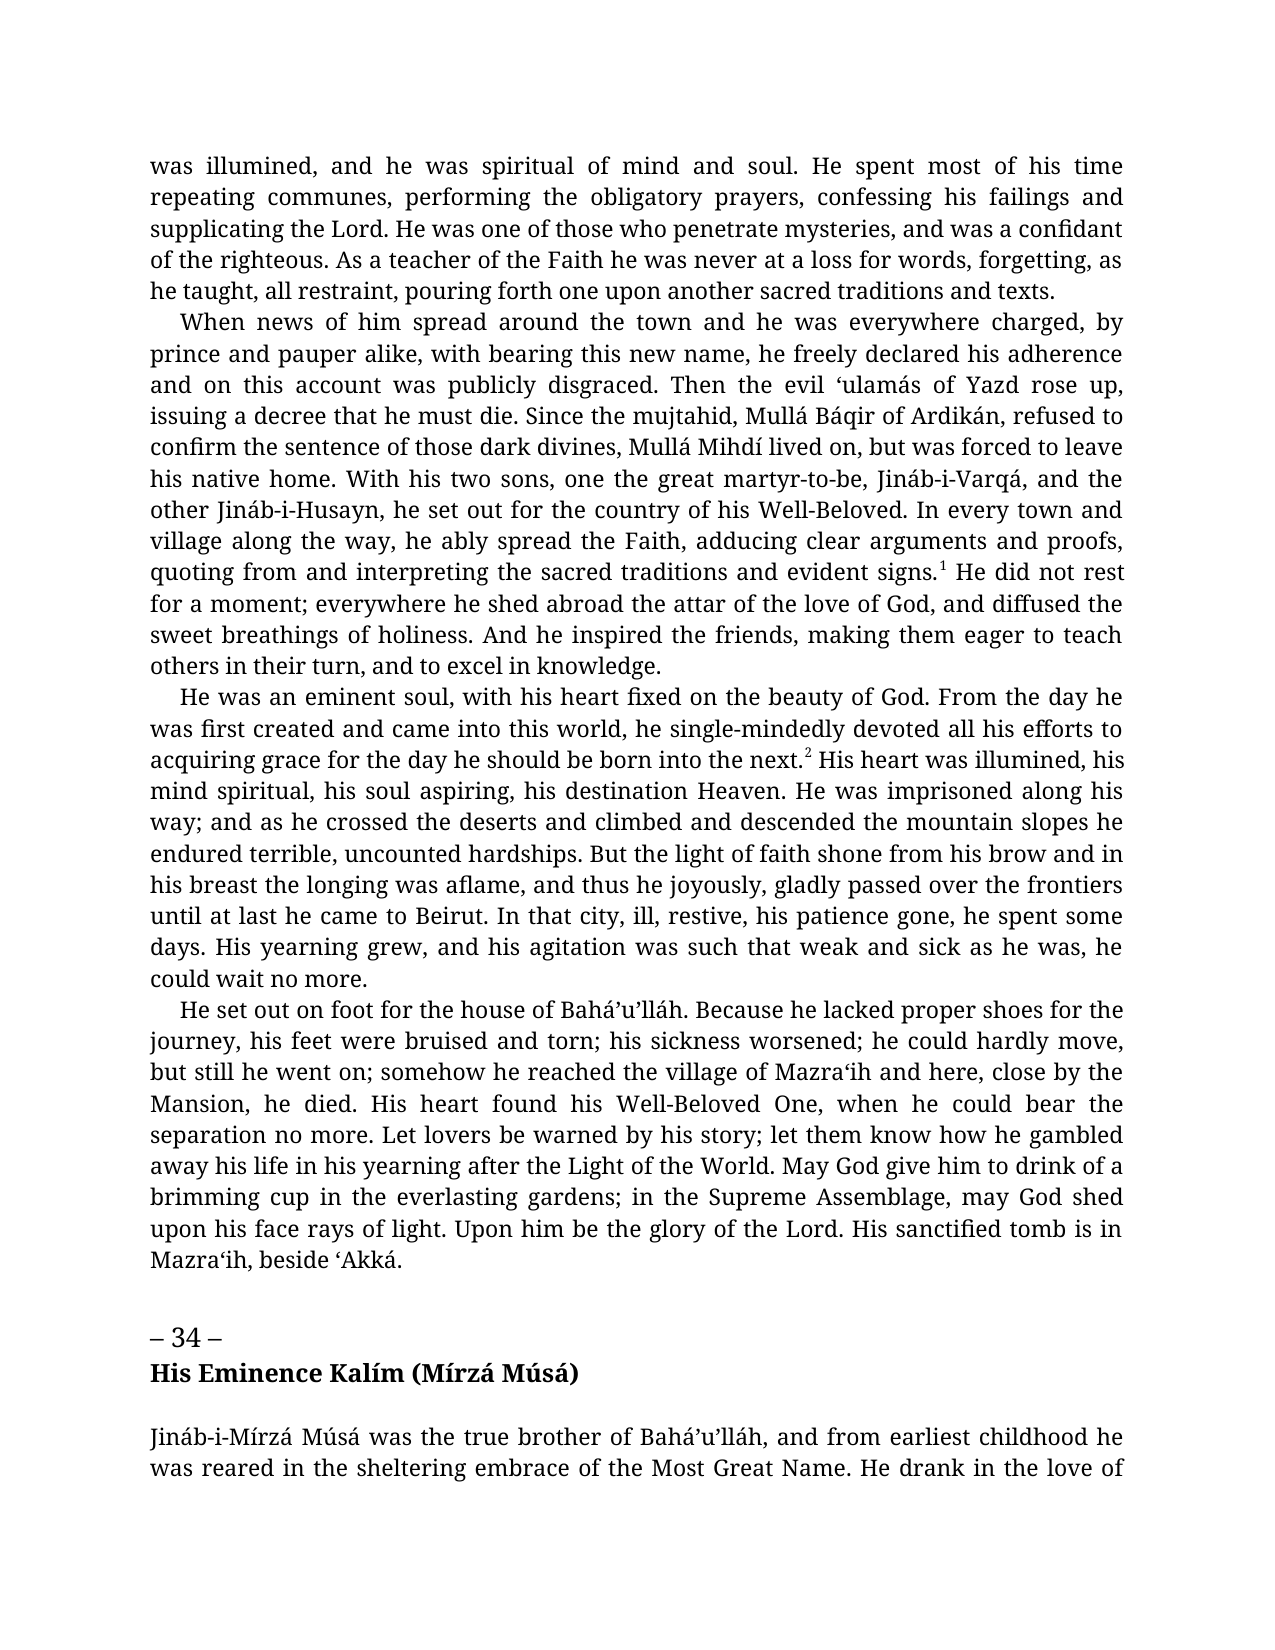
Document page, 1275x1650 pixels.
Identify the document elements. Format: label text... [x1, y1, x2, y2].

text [150, 1421, 1125, 1483]
text He set out on foot for the house of Bahá’u’lláh. Because he lacked proper shoes for the journey, his feet were bruised and torn; his sickness worsened; he could hardly move, but still he went on; somehow he reached the village of Mazra‘ih and here, close by the Mansion, he died. His heart found his Well-Beloved One, when he could bear the separation no more. Let lovers be warned by his story; let them know how he gambled away his life in his yearning after the Light of the World. May God give him to drink of a brimming cup in the everlasting gardens; in the Supreme Assemblage, may God shed upon his face rays of light. Upon him be the glory of the Lord. His sanctified tomb is in Mazra‘ih, beside ‘Akká. [150, 994, 1125, 1275]
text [150, 150, 1125, 306]
text He was an eminent soul, with his heart fixed on the beauty of God. From the day he was first created and came into this world, he single-mindedly devoted all his efforts to acquiring grace for the day he should be born into the next.2 His heart was illumined, his mind spiritual, his soul aspiring, his destination Heaven. He was imprisoned along his way; and as he crossed the deserts and climbed and descended the mountain slopes he endured terrible, uncounted hardships. But the light of faith shone from his brow and in his breast the longing was aflame, and thus he joyously, gladly passed over the frontiers until at last he came to Beirut. In that city, ill, restive, his patience gone, he spent some days. His yearning grew, and his agitation was such that weak and sick as he was, he could wait no more. [150, 681, 1125, 994]
text When news of him spread around the town and he was everywhere charged, by prince and pauper alike, with bearing this new name, he freely declared his adherence and on this account was publicly disgraced. Then the evil ‘ulamás of Yazd rose up, issuing a decree that he must die. Since the mujtahid, Mullá Báqir of Ardikán, refused to confirm the sentence of those dark divines, Mullá Mihdí lived on, but was forced to leave his native home. With his two sons, one the great martyr-to-be, Jináb-i-Varqá, and the other Jináb-i-Husayn, he set out for the country of his Well-Beloved. In every town and village along the way, he ably spread the Faith, adducing clear arguments and proofs, quoting from and interpreting the sacred traditions and evident signs.1 He did not rest for a moment; everywhere he shed abroad the attar of the love of God, and diffused the sweet breathings of holiness. And he inspired the friends, making them eager to teach others in their turn, and to excel in knowledge. [150, 306, 1125, 681]
